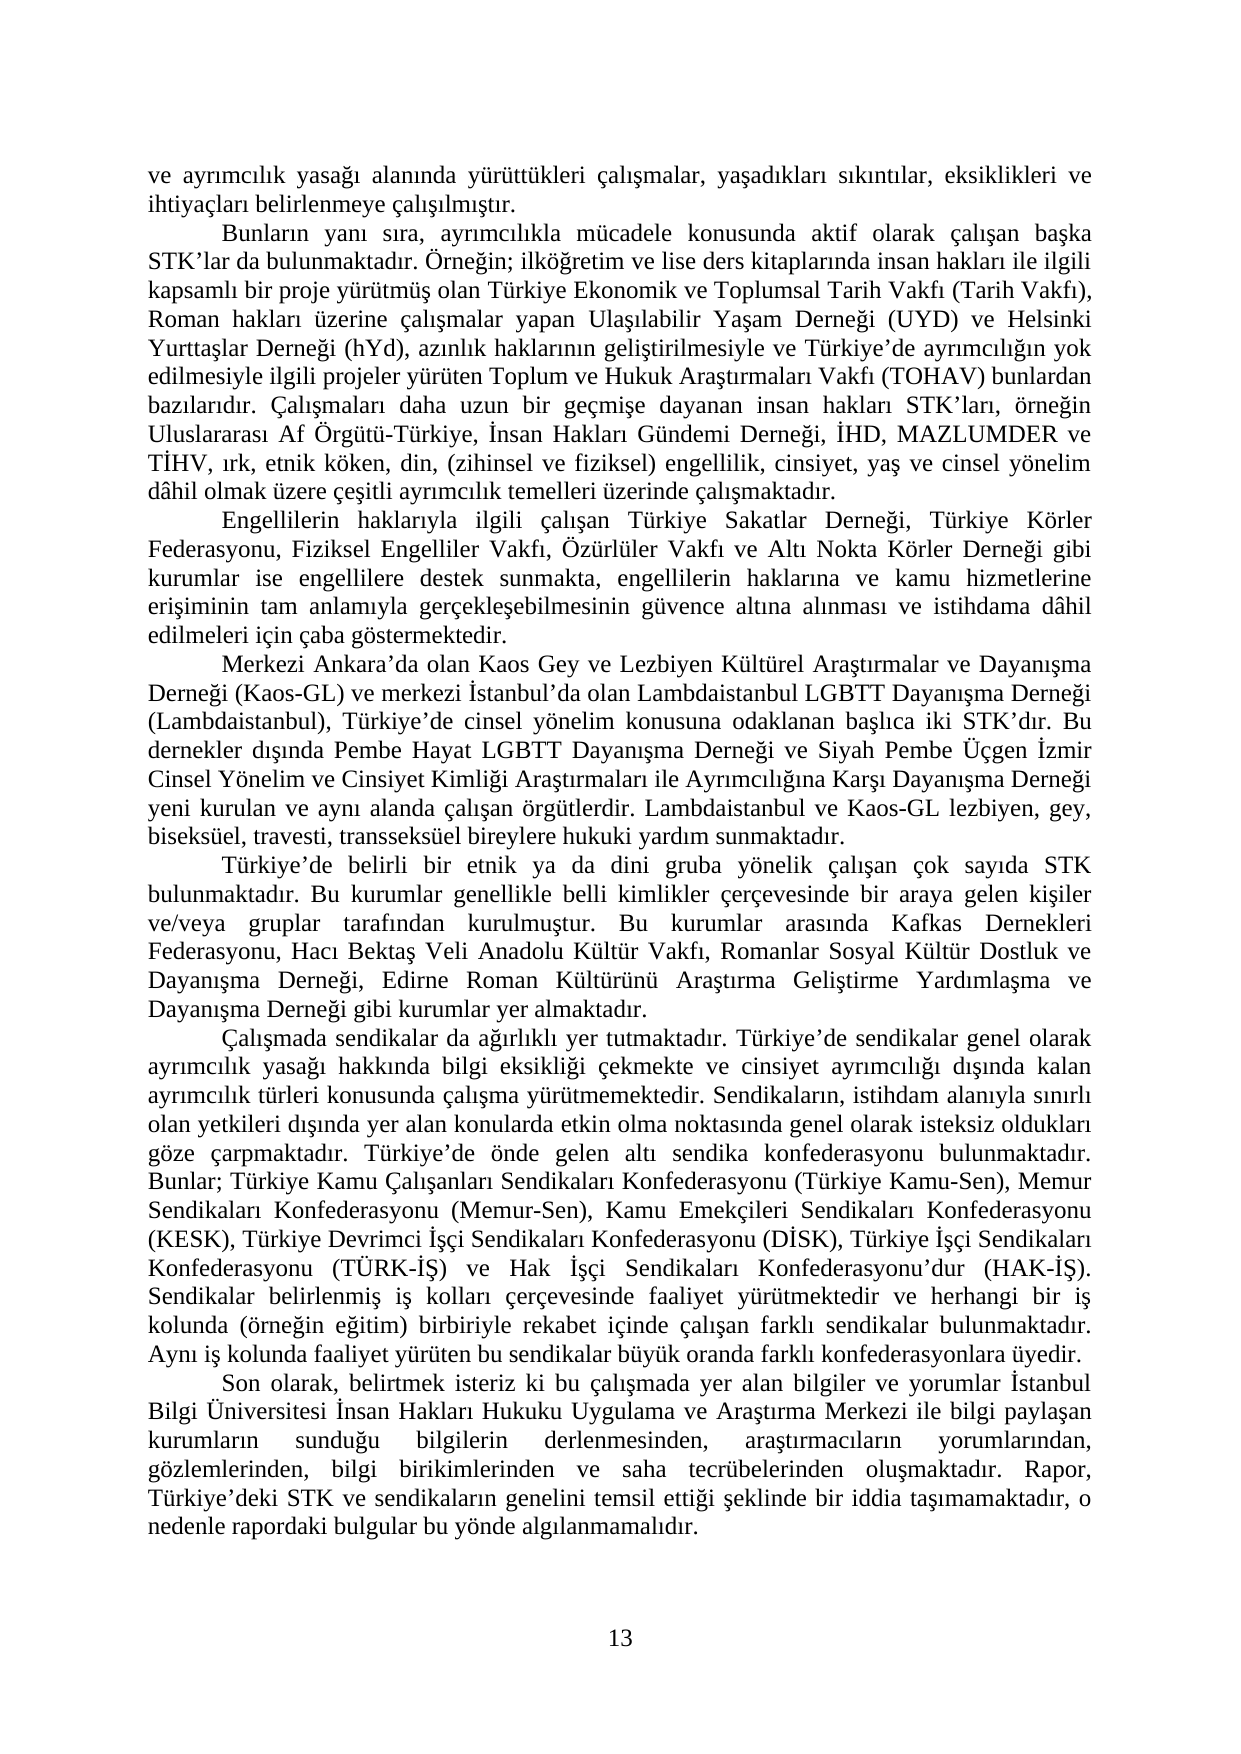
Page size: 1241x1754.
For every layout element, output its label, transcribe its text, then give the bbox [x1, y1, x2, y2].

text Bunların yanı sıra, ayrımcılıkla mücadele konusunda aktif olarak çalışan başka STK’lar da bulunmaktadır. Örneğin; ilköğretim ve lise ders kitaplarında insan hakları ile ilgili kapsamlı bir proje yürütmüş olan Türkiye Ekonomik ve Toplumsal Tarih Vakfı (Tarih Vakfı), Roman hakları üzerine çalışmalar yapan Ulaşılabilir Yaşam Derneği (UYD) ve Helsinki Yurttaşlar Derneği (hYd), azınlık haklarının geliştirilmesiyle ve Türkiye’de ayrımcılığın yok edilmesiyle ilgili projeler yürüten Toplum ve Hukuk Araştırmaları Vakfı (TOHAV) bunlardan bazılarıdır. Çalışmaları daha uzun bir geçmişe dayanan insan hakları STK’ları, örneğin Uluslararası Af Örgütü-Türkiye, İnsan Hakları Gündemi Derneği, İHD, MAZLUMDER ve TİHV, ırk, etnik köken, din, (zihinsel ve fiziksel) engellilik, cinsiyet, yaş ve cinsel yönelim dâhil olmak üzere çeşitli ayrımcılık temelleri üzerinde çalışmaktadır. [148, 218, 1092, 505]
text Türkiye’de belirli bir etnik ya da dini gruba yönelik çalışan çok sayıda STK bulunmaktadır. Bu kurumlar genellikle belli kimlikler çerçevesinde bir araya gelen kişiler ve/veya gruplar tarafından kurulmuştur. Bu kurumlar arasında Kafkas Dernekleri Federasyonu, Hacı Bektaş Veli Anadolu Kültür Vakfı, Romanlar Sosyal Kültür Dostluk ve Dayanışma Derneği, Edirne Roman Kültürünü Araştırma Geliştirme Yardımlaşma ve Dayanışma Derneği gibi kurumlar yer almaktadır. [148, 850, 1092, 1023]
text Merkezi Ankara’da olan Kaos Gey ve Lezbiyen Kültürel Araştırmalar ve Dayanışma Derneği (Kaos-GL) ve merkezi İstanbul’da olan Lambdaistanbul LGBTT Dayanışma Derneği (Lambdaistanbul), Türkiye’de cinsel yönelim konusuna odaklanan başlıca iki STK’dır. Bu dernekler dışında Pembe Hayat LGBTT Dayanışma Derneği ve Siyah Pembe Üçgen İzmir Cinsel Yönelim ve Cinsiyet Kimliği Araştırmaları ile Ayrımcılığına Karşı Dayanışma Derneği yeni kurulan ve aynı alanda çalışan örgütlerdir. Lambdaistanbul ve Kaos-GL lezbiyen, gey, biseksüel, travesti, transseksüel bireylere hukuki yardım sunmaktadır. [148, 649, 1092, 850]
text Çalışmada sendikalar da ağırlıklı yer tutmaktadır. Türkiye’de sendikalar genel olarak ayrımcılık yasağı hakkında bilgi eksikliği çekmekte ve cinsiyet ayrımcılığı dışında kalan ayrımcılık türleri konusunda çalışma yürütmemektedir. Sendikaların, istihdam alanıyla sınırlı olan yetkileri dışında yer alan konularda etkin olma noktasında genel olarak isteksiz oldukları göze çarpmaktadır. Türkiye’de önde gelen altı sendika konfederasyonu bulunmaktadır. Bunlar; Türkiye Kamu Çalışanları Sendikaları Konfederasyonu (Türkiye Kamu-Sen), Memur Sendikaları Konfederasyonu (Memur-Sen), Kamu Emekçileri Sendikaları Konfederasyonu (KESK), Türkiye Devrimci İşçi Sendikaları Konfederasyonu (DİSK), Türkiye İşçi Sendikaları Konfederasyonu (TÜRK-İŞ) ve Hak İşçi Sendikaları Konfederasyonu’dur (HAK-İŞ). Sendikalar belirlenmiş iş kolları çerçevesinde faaliyet yürütmektedir ve herhangi bir iş kolunda (örneğin eğitim) birbiriyle rekabet içinde çalışan farklı sendikalar bulunmaktadır. Aynı iş kolunda faaliyet yürüten bu sendikalar büyük oranda farklı konfederasyonlara üyedir. [148, 1023, 1092, 1368]
text Son olarak, belirtmek isteriz ki bu çalışmada yer alan bilgiler ve yorumlar İstanbul Bilgi Üniversitesi İnsan Hakları Hukuku Uygulama ve Araştırma Merkezi ile bilgi paylaşan kurumların sunduğu bilgilerin derlenmesinden, araştırmacıların yorumlarından, gözlemlerinden, bilgi birikimlerinden ve saha tecrübelerinden oluşmaktadır. Rapor, Türkiye’deki STK ve sendikaların genelini temsil ettiği şeklinde bir iddia taşımamaktadır, o nedenle rapordaki bulgular bu yönde algılanmamalıdır. [148, 1368, 1092, 1540]
text Engellilerin haklarıyla ilgili çalışan Türkiye Sakatlar Derneği, Türkiye Körler Federasyonu, Fiziksel Engelliler Vakfı, Özürlüler Vakfı ve Altı Nokta Körler Derneği gibi kurumlar ise engellilere destek sunmakta, engellilerin haklarına ve kamu hizmetlerine erişiminin tam anlamıyla gerçekleşebilmesinin güvence altına alınması ve istihdama dâhil edilmeleri için çaba göstermektedir. [148, 505, 1092, 649]
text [148, 160, 1092, 218]
